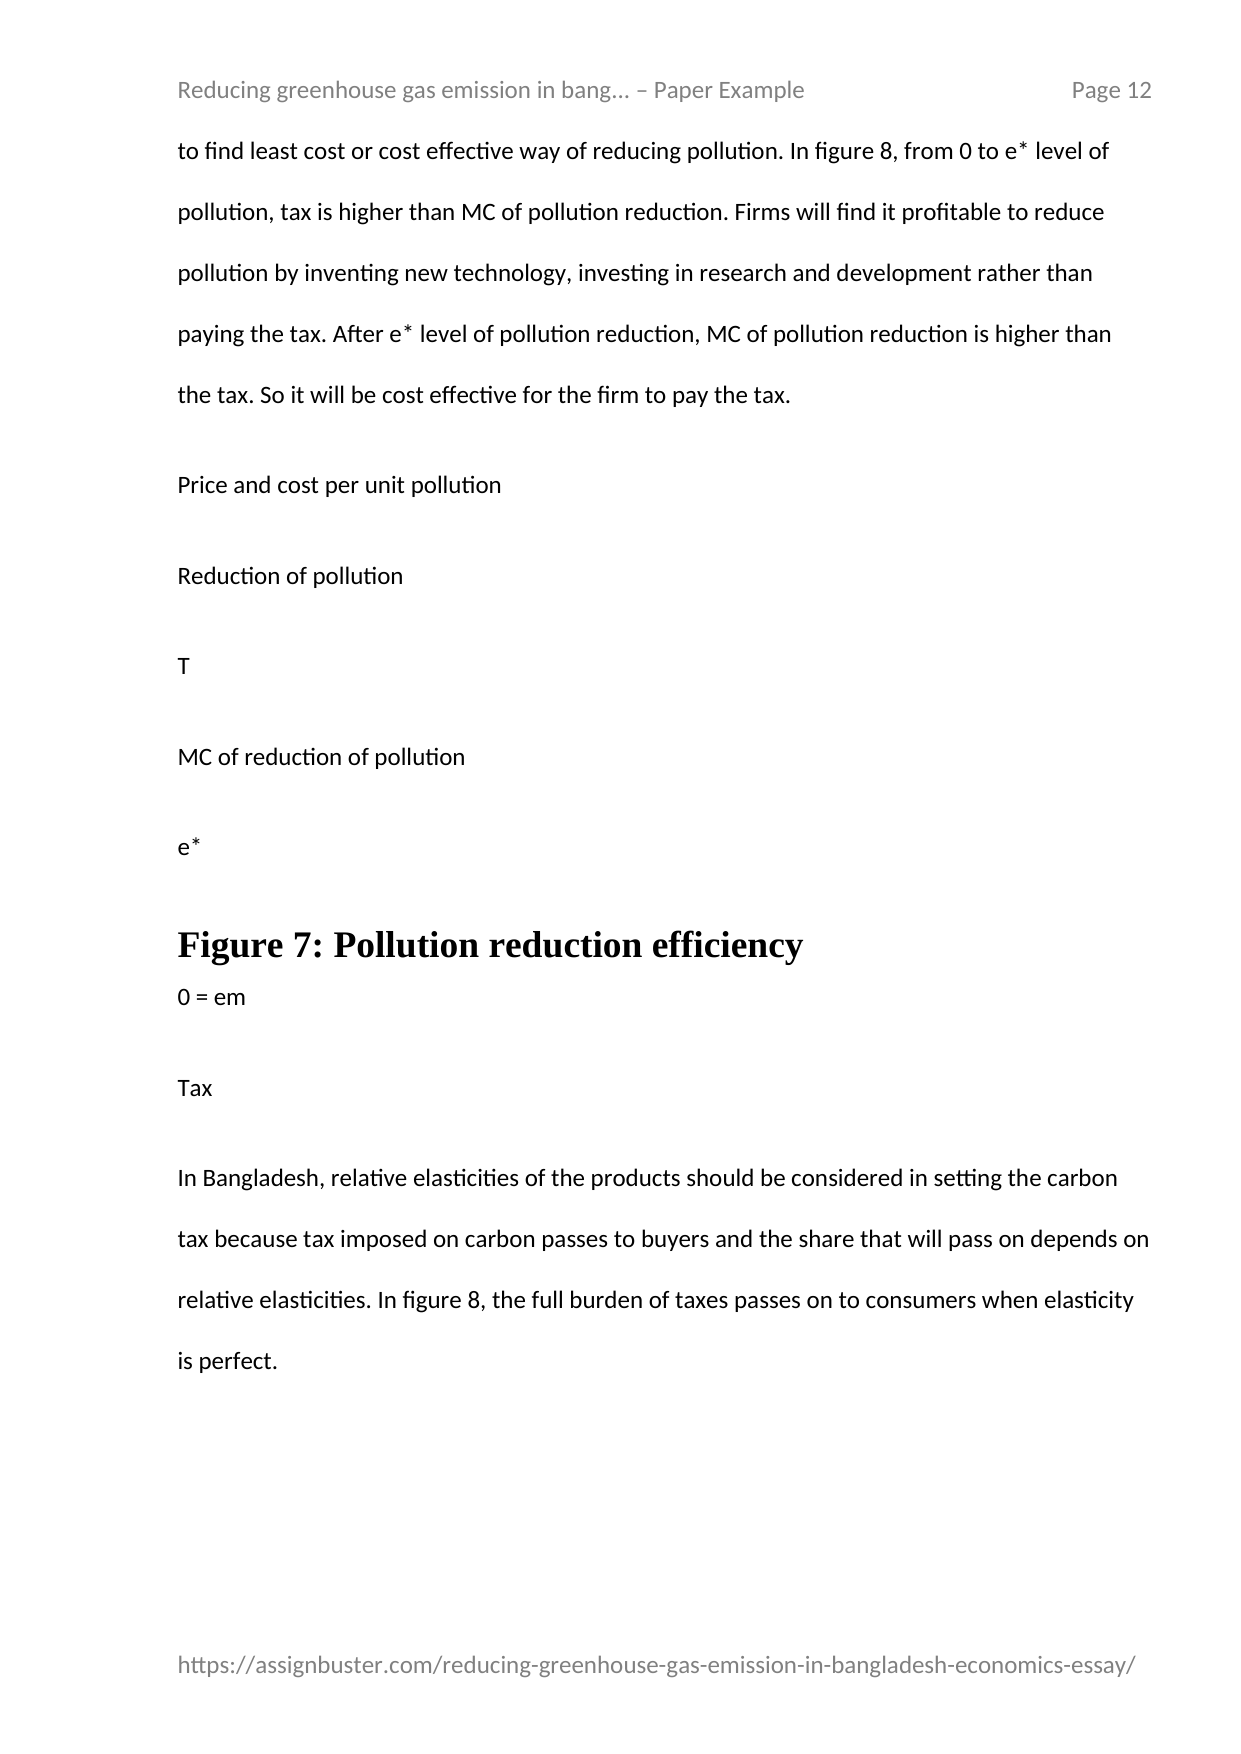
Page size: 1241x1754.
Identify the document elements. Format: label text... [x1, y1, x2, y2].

subtitle Figure 7: Pollution reduction efficiency [177, 922, 1152, 965]
text Price and cost per unit pollution [177, 469, 1152, 500]
text Reduction of pollution [177, 560, 1152, 591]
text Tax [177, 1072, 1152, 1102]
text e* [177, 832, 1152, 862]
text In Bangladesh, relative elasticities of the products should be considered in setting the carbon tax because tax imposed on carbon passes to buyers and the share that will pass on depends on relative elasticities. In figure 8, the full burden of taxes passes on to consumers when elasticity is perfect. [177, 1162, 1152, 1376]
text MC of reduction of pollution [177, 741, 1152, 772]
text 0 = em [177, 981, 1152, 1012]
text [177, 135, 1152, 409]
text T [177, 651, 1152, 681]
